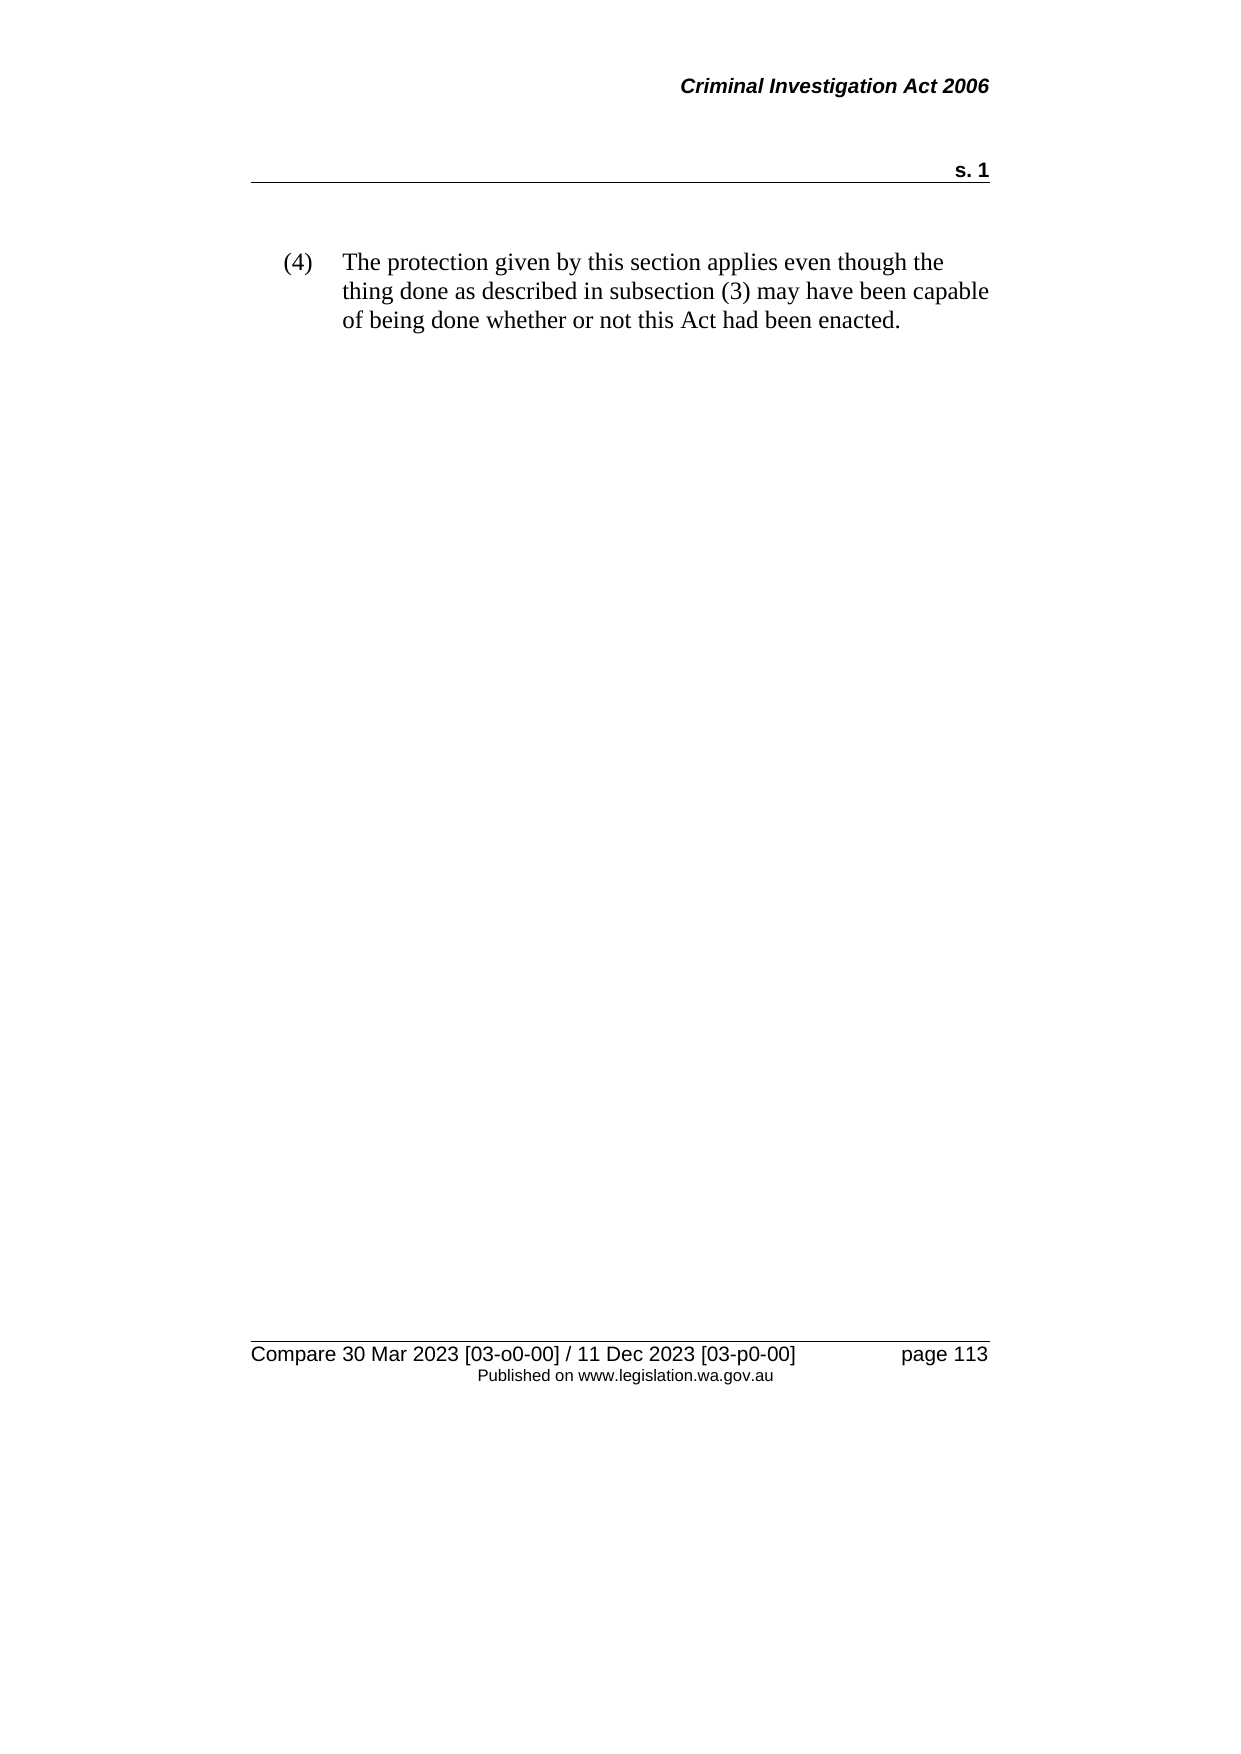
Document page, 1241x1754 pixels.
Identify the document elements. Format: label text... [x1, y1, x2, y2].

text (4) The protection given by this section applies even though the thing done as described in subsection (3) may have been capable of being done whether or not this Act had been enacted. [251, 247, 990, 334]
